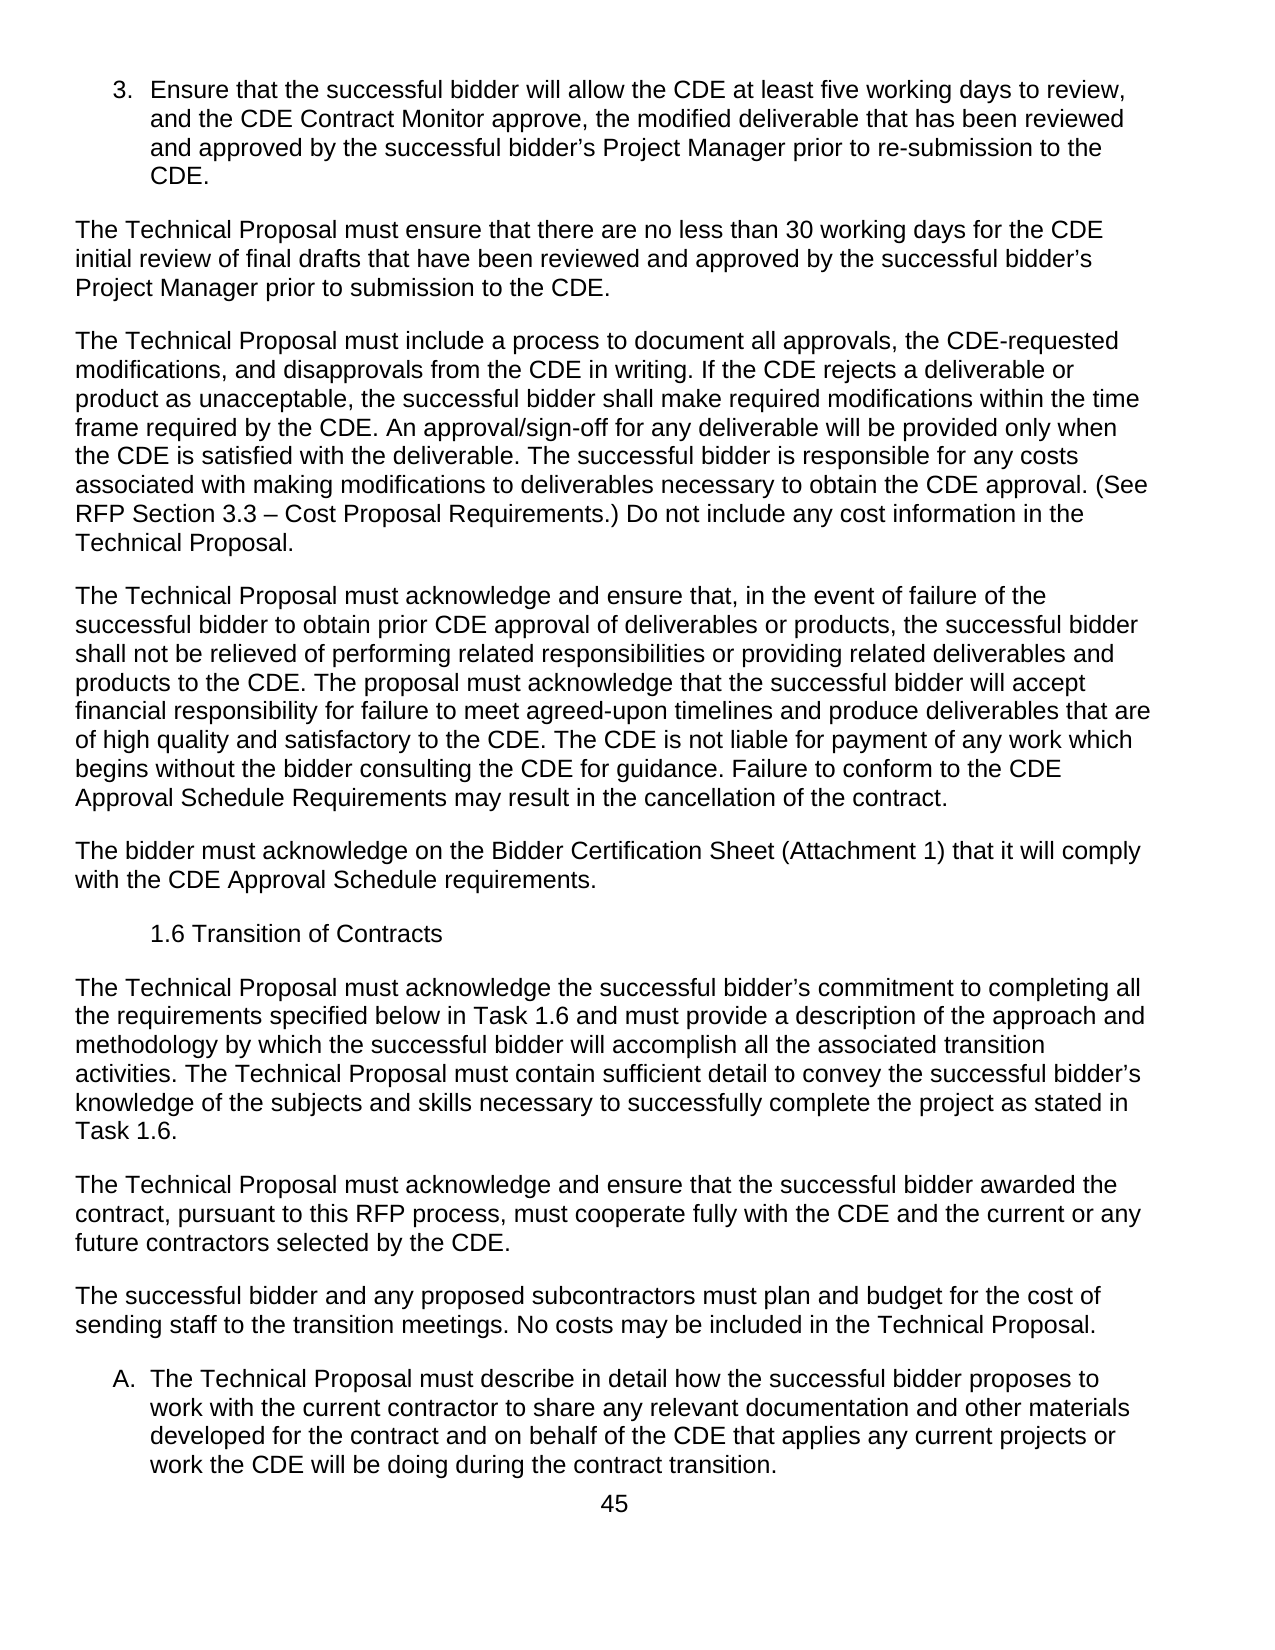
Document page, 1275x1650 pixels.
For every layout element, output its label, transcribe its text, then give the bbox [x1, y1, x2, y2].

text The bidder must acknowledge on the Bidder Certification Sheet (Attachment 1) that it will comply with the CDE Approval Schedule requirements. [75, 836, 1153, 894]
list The Technical Proposal must describe in detail how the successful bidder proposes to work with the current contractor to share any relevant documentation and other materials developed for the contract and on behalf of the CDE that applies any current projects or work the CDE will be doing during the contract transition. [112, 1364, 1153, 1479]
list Ensure that the successful bidder will allow the CDE at least five working days to review, and the CDE Contract Monitor approve, the modified deliverable that has been reviewed and approved by the successful bidder’s Project Manager prior to re-submission to the CDE. [112, 75, 1153, 190]
text The Technical Proposal must acknowledge and ensure that, in the event of failure of the successful bidder to obtain prior CDE approval of deliverables or products, the successful bidder shall not be relieved of performing related responsibilities or providing related deliverables and products to the CDE. The proposal must acknowledge that the successful bidder will accept financial responsibility for failure to meet agreed-upon timelines and produce deliverables that are of high quality and satisfactory to the CDE. The CDE is not liable for payment of any work which begins without the bidder consulting the CDE for guidance. Failure to conform to the CDE Approval Schedule Requirements may result in the cancellation of the contract. [75, 581, 1153, 811]
text The Technical Proposal must include a process to document all approvals, the CDE-requested modifications, and disapprovals from the CDE in writing. If the CDE rejects a deliverable or product as unacceptable, the successful bidder shall make required modifications within the time frame required by the CDE. An approval/sign-off for any deliverable will be provided only when the CDE is satisfied with the deliverable. The successful bidder is responsible for any costs associated with making modifications to deliverables necessary to obtain the CDE approval. (See RFP Section 3.3 – Cost Proposal Requirements.) Do not include any cost information in the Technical Proposal. [75, 326, 1153, 556]
text The Technical Proposal must acknowledge the successful bidder’s commitment to completing all the requirements specified below in Task 1.6 and must provide a description of the approach and methodology by which the successful bidder will accomplish all the associated transition activities. The Technical Proposal must contain sufficient detail to convey the successful bidder’s knowledge of the subjects and skills necessary to successfully complete the project as stated in Task 1.6. [75, 972, 1153, 1145]
text The Technical Proposal must acknowledge and ensure that the successful bidder awarded the contract, pursuant to this RFP process, must cooperate fully with the CDE and the current or any future contractors selected by the CDE. [75, 1170, 1153, 1256]
subtitle 1.6 Transition of Contracts [150, 919, 1153, 947]
list The Technical Proposal must ensure that there are no less than 30 working days for the CDE initial review of final drafts that have been reviewed and approved by the successful bidder’s Project Manager prior to submission to the CDE. [75, 215, 1153, 301]
text The successful bidder and any proposed subcontractors must plan and budget for the cost of sending staff to the transition meetings. No costs may be included in the Technical Proposal. [75, 1281, 1153, 1339]
